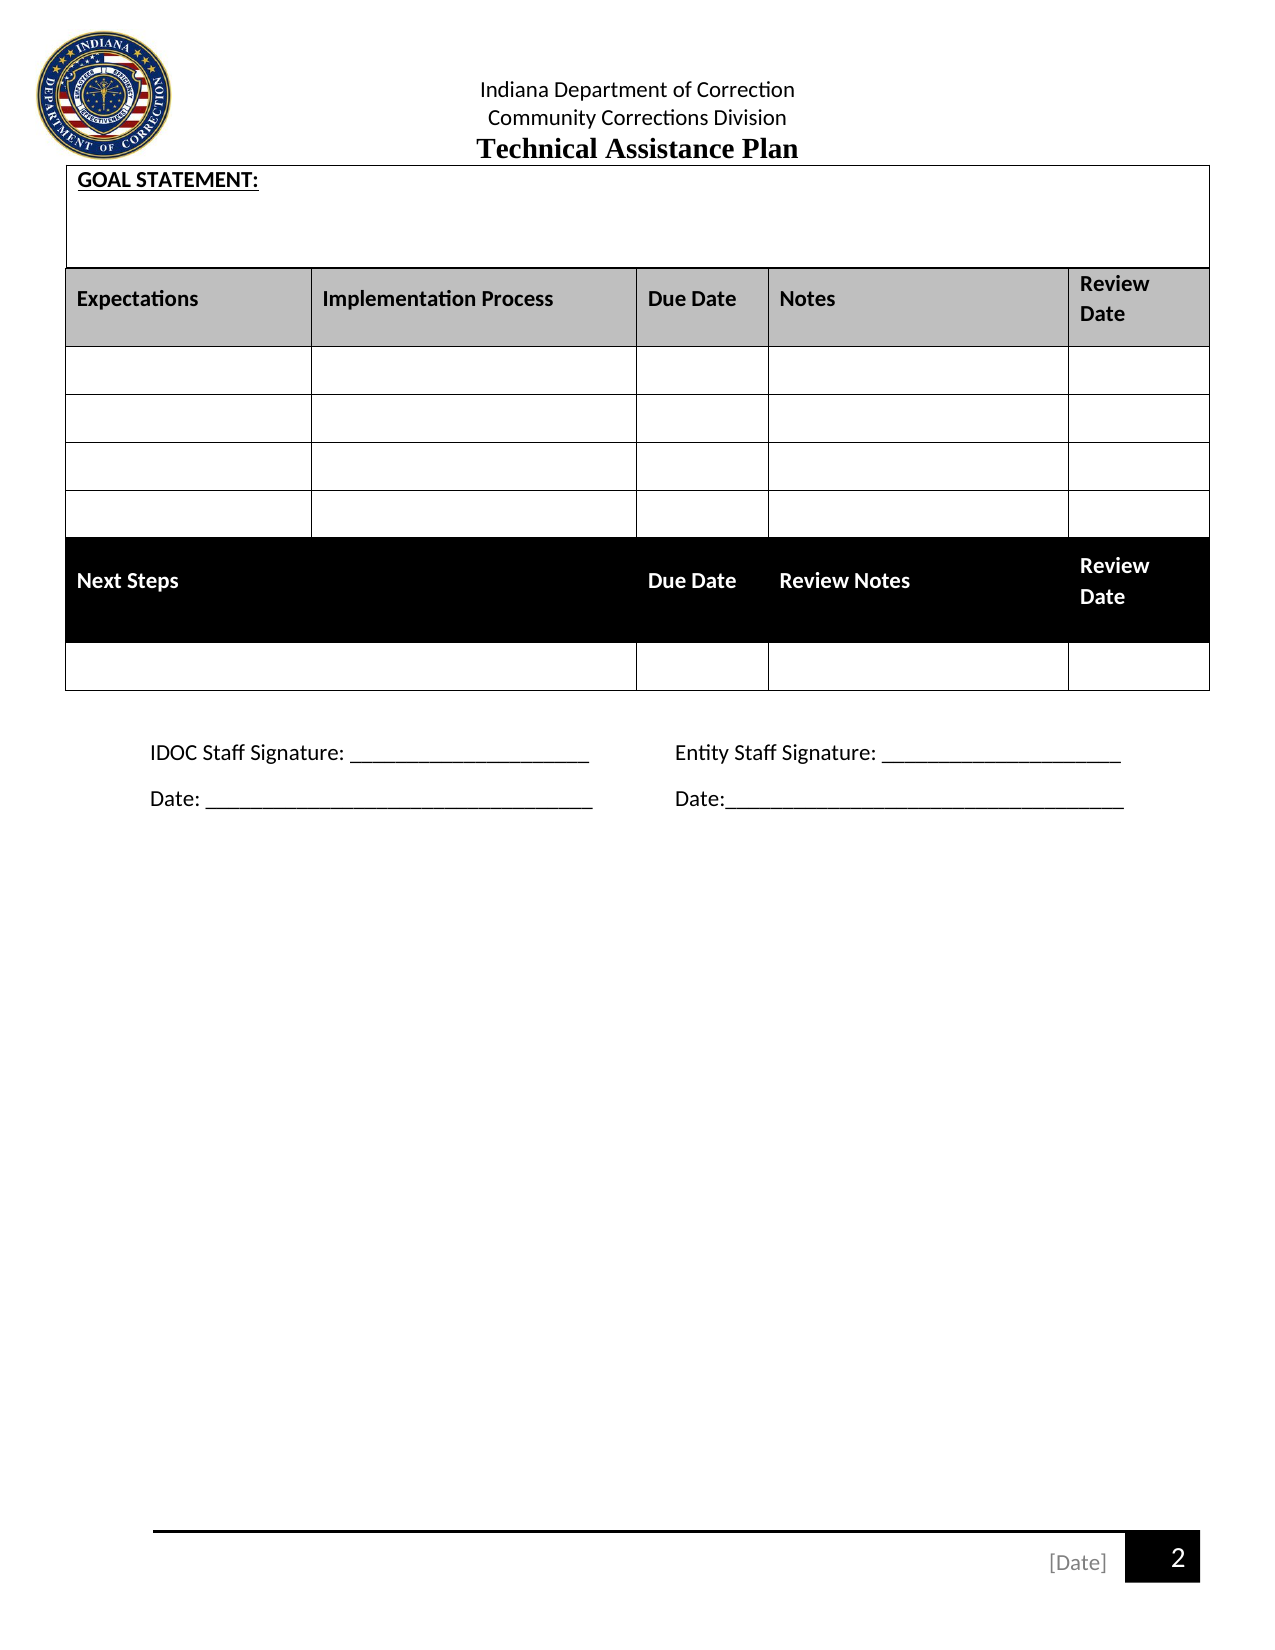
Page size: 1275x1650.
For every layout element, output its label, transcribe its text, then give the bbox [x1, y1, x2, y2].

table_header Review Date [1069, 269, 1209, 346]
table_cell [1069, 643, 1209, 690]
table_cell [312, 491, 636, 537]
text Entity Staff Signature: _____________________ [675, 738, 1125, 766]
table_cell [769, 491, 1068, 537]
table_cell [312, 443, 636, 489]
table_cell Due Date [637, 538, 768, 642]
table_cell [1069, 491, 1209, 537]
table_header Expectations [66, 269, 311, 346]
table_header Implementation Process [312, 269, 636, 346]
table_cell [637, 491, 768, 537]
table_cell [637, 643, 768, 690]
table_cell [312, 395, 636, 442]
table_header Due Date [637, 269, 768, 346]
table_cell [66, 443, 311, 489]
table_cell Review Date [1069, 538, 1209, 642]
table_cell [637, 347, 768, 394]
text IDOC Staff Signature: _____________________ [150, 738, 600, 766]
picture [35, 29, 173, 160]
table_cell [312, 347, 636, 394]
table_cell [769, 395, 1068, 442]
table_cell [1069, 443, 1209, 489]
table_cell [1069, 347, 1209, 394]
table_cell [66, 643, 636, 690]
table_cell Review Notes [769, 538, 1068, 642]
table_header Notes [769, 269, 1068, 346]
table_cell [769, 643, 1068, 690]
table_cell [769, 443, 1068, 489]
table_cell [66, 395, 311, 442]
table_cell [637, 443, 768, 489]
table_cell [66, 491, 311, 537]
table_header GOAL STATEMENT: [67, 166, 1209, 267]
text Date: __________________________________ [150, 784, 600, 812]
table_cell [1069, 395, 1209, 442]
text Date:___________________________________ [675, 784, 1125, 812]
table_cell [769, 347, 1068, 394]
table_cell Next Steps [66, 538, 636, 642]
table_cell [637, 395, 768, 442]
table_cell [66, 347, 311, 394]
